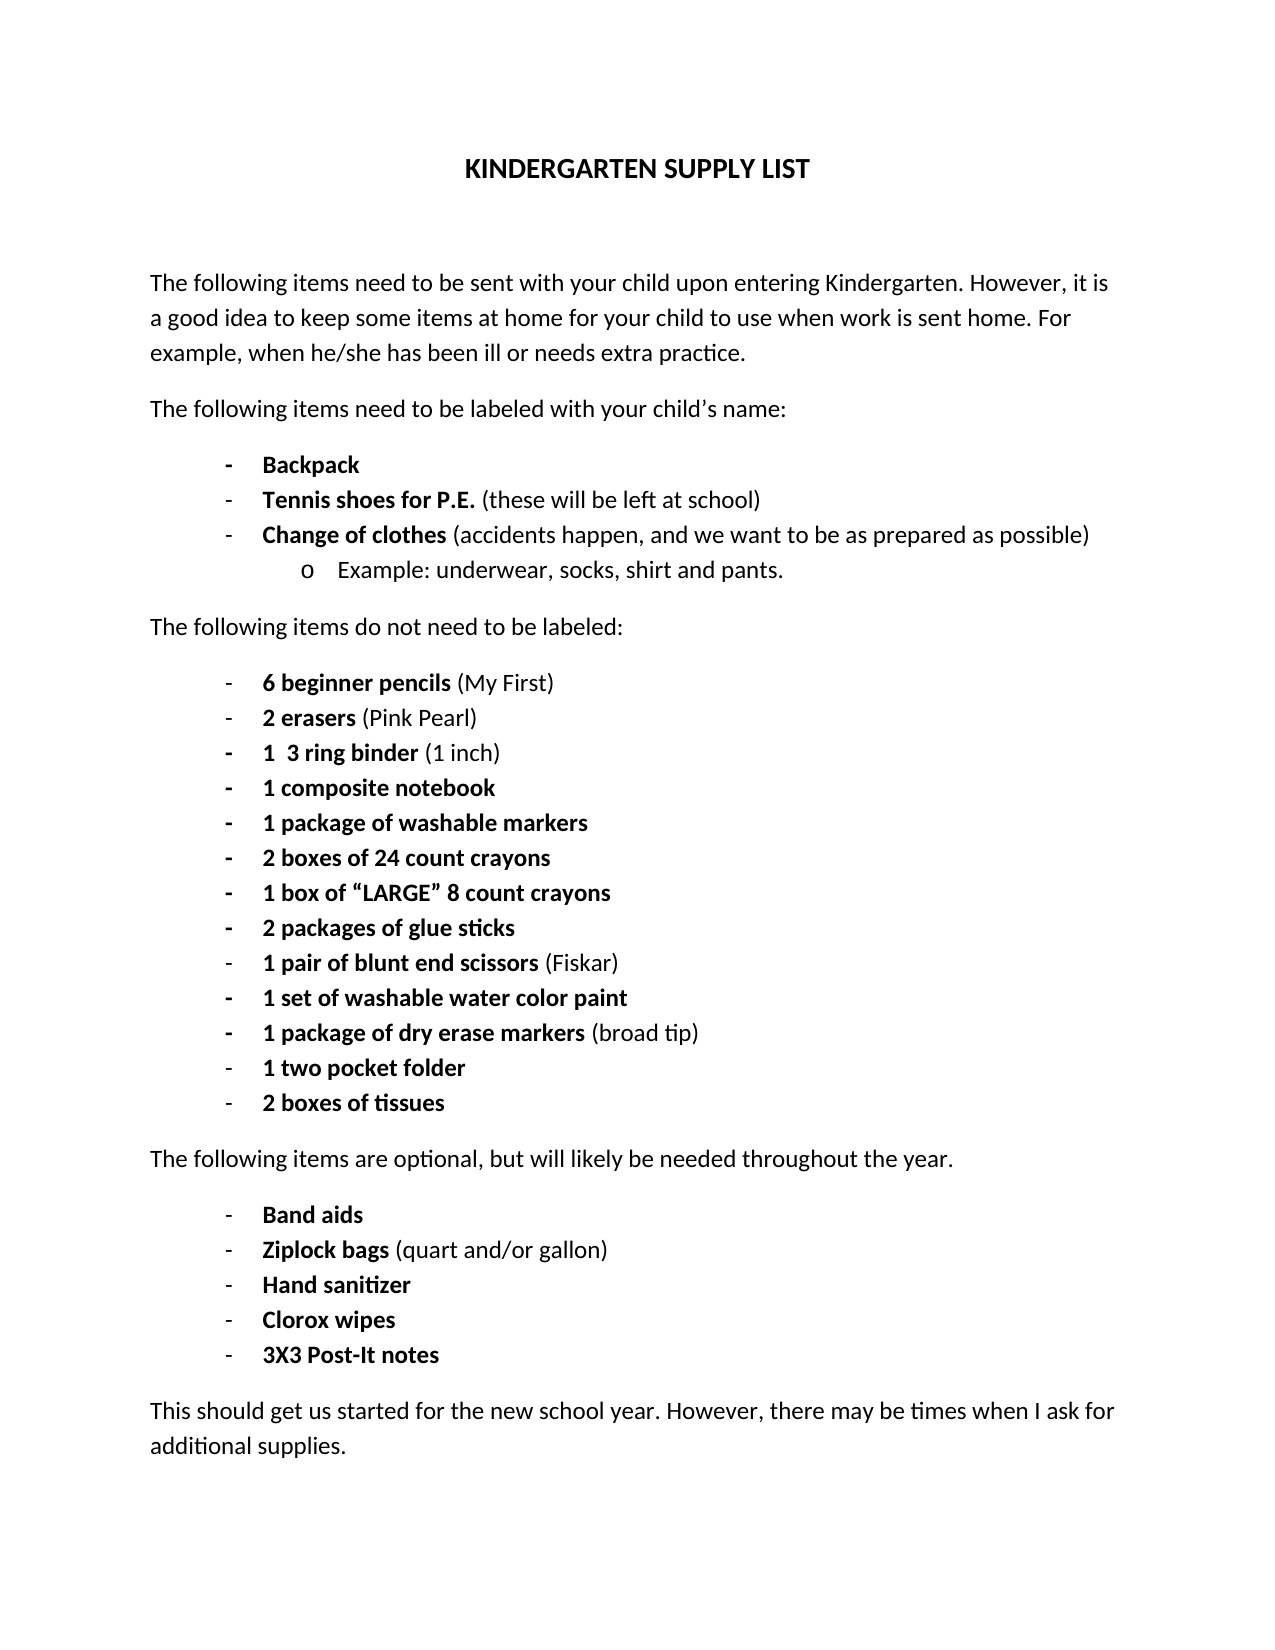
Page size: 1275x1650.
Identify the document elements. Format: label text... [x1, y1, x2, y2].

text The following items need to be sent with your child upon entering Kindergarten. However, it is a good idea to keep some items at home for your child to use when work is sent home. For example, when he/she has been ill or needs extra practice. [150, 268, 1125, 368]
list 1 pair of blunt end scissors (Fiskar) [225, 947, 1125, 978]
list 2 packages of glue sticks [225, 912, 1125, 943]
text The following items are optional, but will likely be needed throughout the year. [150, 1143, 1125, 1174]
list 1 box of “LARGE” 8 count crayons [225, 877, 1125, 908]
list Change of clothes (accidents happen, and we want to be as prepared as possible) [225, 519, 1125, 550]
list 1 composite notebook [225, 772, 1125, 803]
text The following items need to be labeled with your child’s name: [150, 393, 1125, 424]
text KINDERGARTEN SUPPLY LIST [150, 150, 1125, 186]
text This should get us started for the new school year. However, there may be times when I ask for additional supplies. [150, 1395, 1125, 1460]
list 2 boxes of tissues [225, 1087, 1125, 1118]
list Clorox wipes [225, 1304, 1125, 1334]
list 1 package of washable markers [225, 807, 1125, 838]
list 1 set of washable water color paint [225, 982, 1125, 1013]
list Band aids [225, 1199, 1125, 1229]
list Ziplock bags (quart and/or gallon) [225, 1234, 1125, 1264]
list Backpack [225, 449, 1125, 480]
list 1 3 ring binder (1 inch) [225, 737, 1125, 768]
list 1 package of dry erase markers (broad tip) [225, 1017, 1125, 1048]
text The following items do not need to be labeled: [150, 612, 1125, 642]
list 3X3 Post-It notes [225, 1339, 1125, 1369]
list 1 two pocket folder [225, 1052, 1125, 1083]
list 6 beginner pencils (My First) [225, 667, 1125, 698]
list 2 erasers (Pink Pearl) [225, 702, 1125, 733]
list Example: underwear, socks, shirt and pants. [300, 554, 1125, 586]
list Tennis shoes for P.E. (these will be left at school) [225, 484, 1125, 515]
list 2 boxes of 24 count crayons [225, 842, 1125, 873]
list Hand sanitizer [225, 1269, 1125, 1299]
